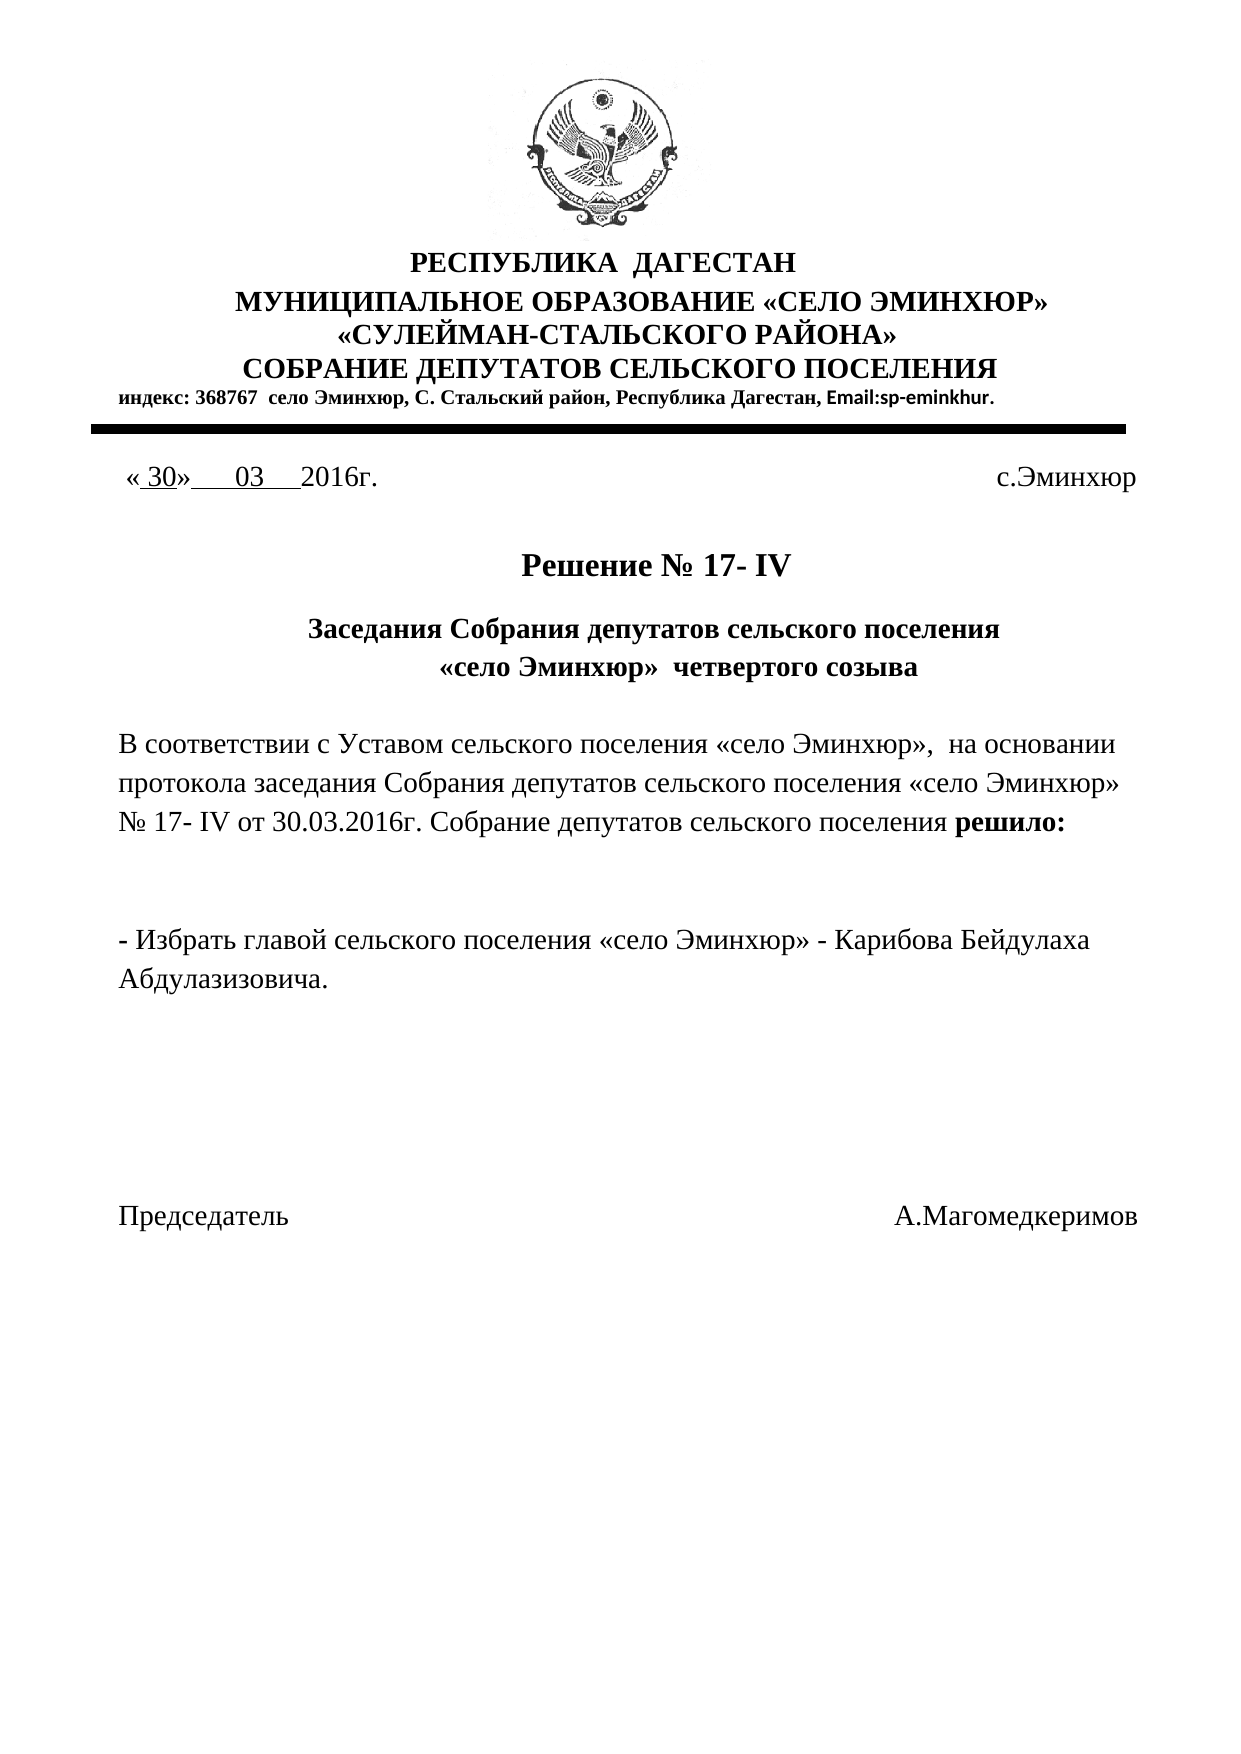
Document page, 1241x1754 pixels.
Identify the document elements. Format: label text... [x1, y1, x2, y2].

text МУНИЦИПАЛЬНОЕ ОБРАЗОВАНИЕ «СЕЛО ЭМИНХЮР» [118, 284, 1152, 317]
text - Избрать главой сельского поселения «село Эминхюр» - Карибова Бейдулаха Абдулазизовича. [118, 922, 1152, 994]
text «село Эминхюр» четвертого созыва [118, 649, 1152, 683]
text Заседания Собрания депутатов сельского поселения [118, 611, 1152, 644]
text Решение № 17- IV [118, 545, 1152, 584]
text « 30» 03 2016г. с.Эминхюр [118, 459, 1152, 492]
text Председатель А.Магомедкеримов [118, 1198, 1152, 1232]
text СОБРАНИЕ ДЕПУТАТОВ СЕЛЬСКОГО ПОСЕЛЕНИЯ индекс: 368767 село Эминхюр, С. Стальский район, Республика Дагестан, Email:sp-eminkhur. [118, 351, 1152, 410]
text РЕСПУБЛИКА ДАГЕСТАН [118, 245, 1152, 279]
text В соответствии с Уставом сельского поселения «село Эминхюр», на основании протокола заседания Собрания депутатов сельского поселения «село Эминхюр» № 17- IV от 30.03.2016г. Собрание депутатов сельского поселения решило: [118, 727, 1152, 837]
text «СУЛЕЙМАН-СТАЛЬСКОГО РАЙОНА» [118, 317, 1152, 351]
